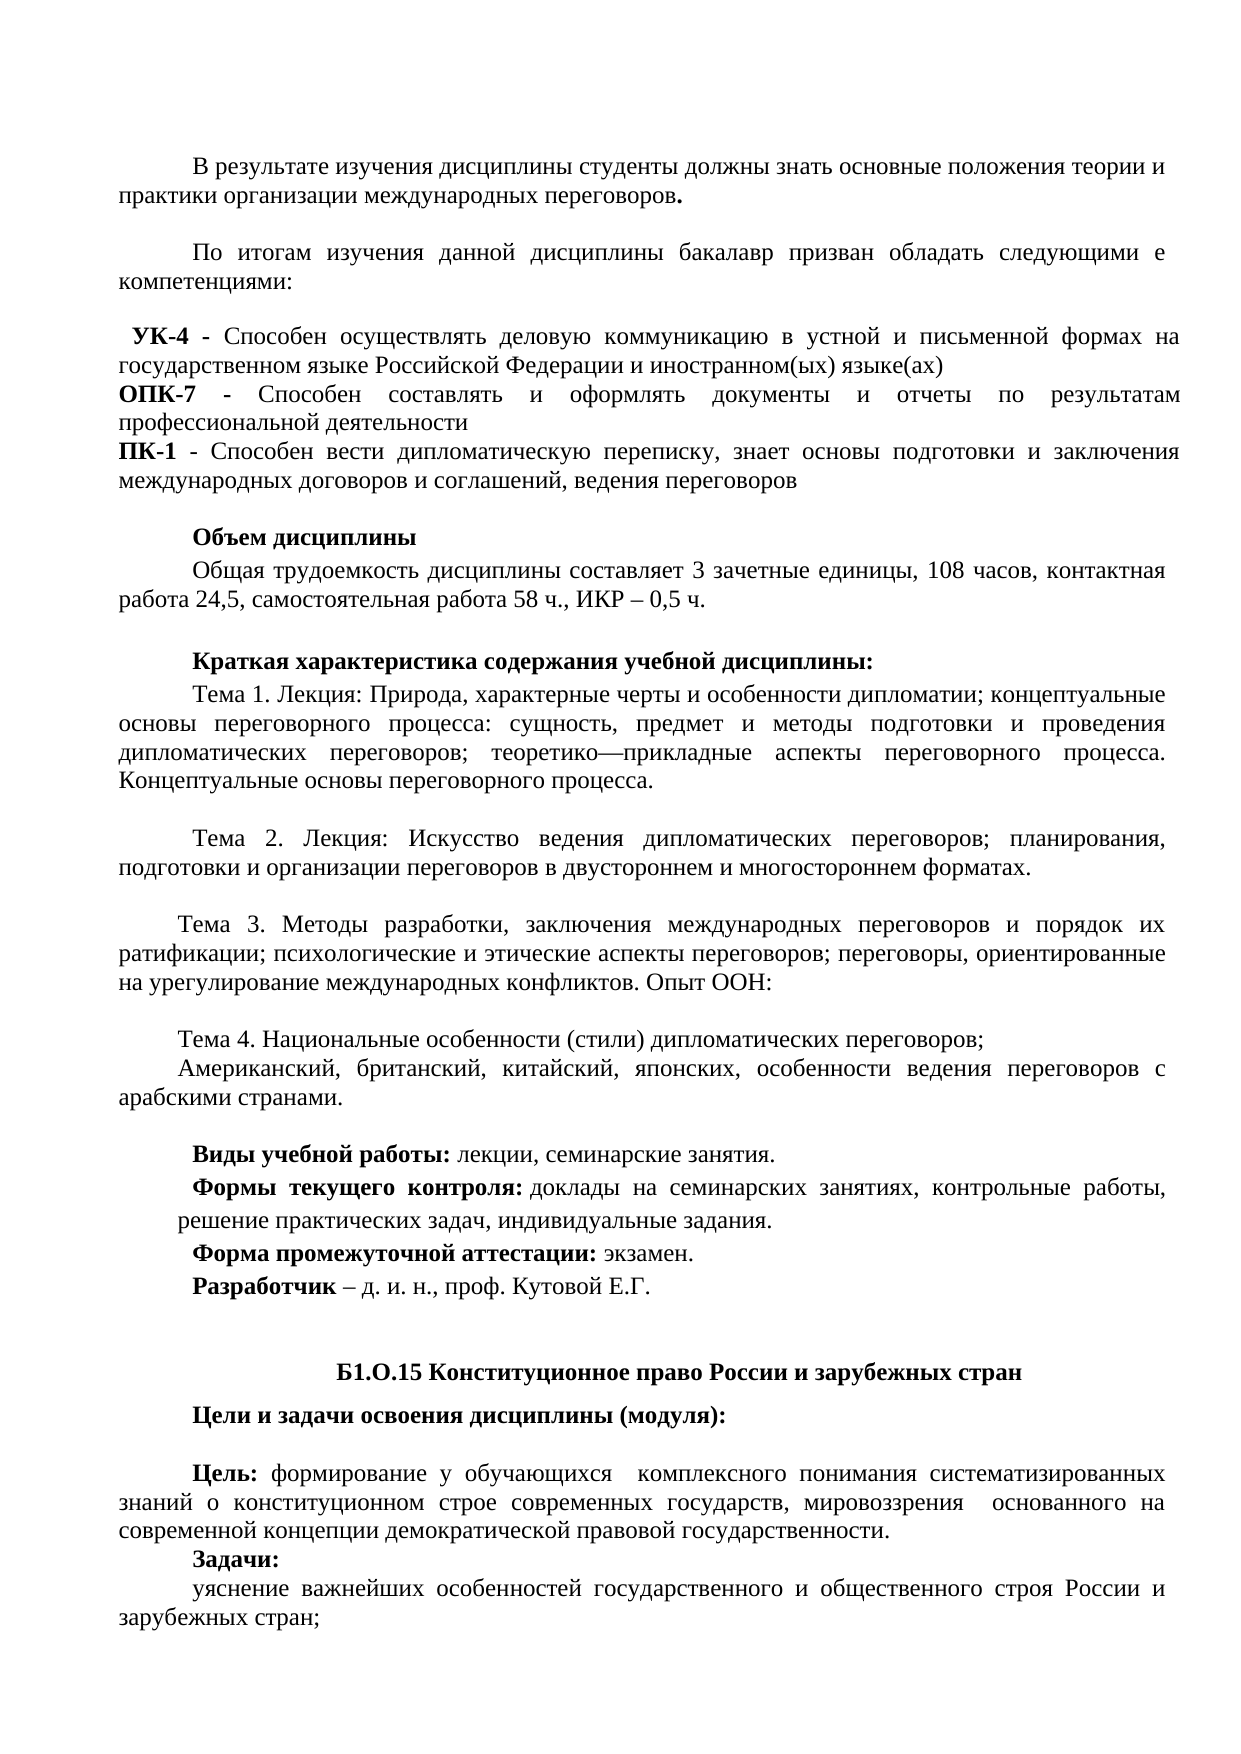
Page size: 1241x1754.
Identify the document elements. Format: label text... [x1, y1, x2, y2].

text Тема 2. Лекция: Искусство ведения дипломатических переговоров; планирования, подготовки и организации переговоров в двустороннем и многостороннем форматах. [118, 823, 1167, 880]
text Общая трудоемкость дисциплины составляет 3 зачетные единицы, 108 часов, контактная работа 24,5, самостоятельная работа 58 ч., ИКР – 0,5 ч. [118, 556, 1167, 613]
text Цели и задачи освоения дисциплины (модуля): [118, 1401, 1167, 1429]
text Б1.О.15 Конституционное право России и зарубежных стран [118, 1357, 1167, 1386]
text Разработчик – д. и. н., проф. Кутовой Е.Г. [118, 1271, 1167, 1300]
text Цель: формирование у обучающихся комплексного понимания систематизированных знаний о конституционном строе современных государств, мировоззрения основанного на современной концепции демократической правовой государственности. [118, 1458, 1167, 1544]
text В результате изучения дисциплины студенты должны знать основные положения теории и практики организации международных переговоров. [118, 151, 1167, 209]
text Формы текущего контроля: доклады на семинарских занятиях, контрольные работы, решение практических задач, индивидуальные задания. [177, 1172, 1167, 1234]
text Виды учебной работы: лекции, семинарские занятия. [118, 1139, 1167, 1168]
text Задачи: [118, 1544, 1167, 1573]
text Американский, британский, китайский, японских, особенности ведения переговоров с арабскими странами. [118, 1053, 1167, 1110]
text ОПК-7 - Способен составлять и оформлять документы и отчеты по результатам профессиональной деятельности [118, 379, 1181, 436]
text Тема 3. Методы разработки, заключения международных переговоров и порядок их ратификации; психологические и этические аспекты переговоров; переговоры, ориентированные на урегулирование международных конфликтов. Опыт ООН: [118, 909, 1167, 995]
text Тема 4. Национальные особенности (стили) дипломатических переговоров; [118, 1024, 1167, 1053]
text УК-4 - Способен осуществлять деловую коммуникацию в устной и письменной формах на государственном языке Российской Федерации и иностранном(ых) языке(ах) [118, 321, 1181, 379]
text ПК-1 - Способен вести дипломатическую переписку, знает основы подготовки и заключения международных договоров и соглашений, ведения переговоров [118, 436, 1181, 494]
text Объем дисциплины [118, 522, 1167, 551]
text Тема 1. Лекция: Природа, характерные черты и особенности дипломатии; концептуальные основы переговорного процесса: сущность, предмет и методы подготовки и проведения дипломатических переговоров; теоретико—прикладные аспекты переговорного процесса. Концептуальные основы переговорного процесса. [118, 679, 1167, 794]
text Краткая характеристика содержания учебной дисциплины: [118, 646, 1167, 675]
text Форма промежуточной аттестации: экзамен. [118, 1238, 1167, 1267]
text По итогам изучения данной дисциплины бакалавр призван обладать следующими е компетенциями: [118, 237, 1167, 295]
text уяснение важнейших особенностей государственного и общественного строя России и зарубежных стран; [118, 1573, 1167, 1631]
